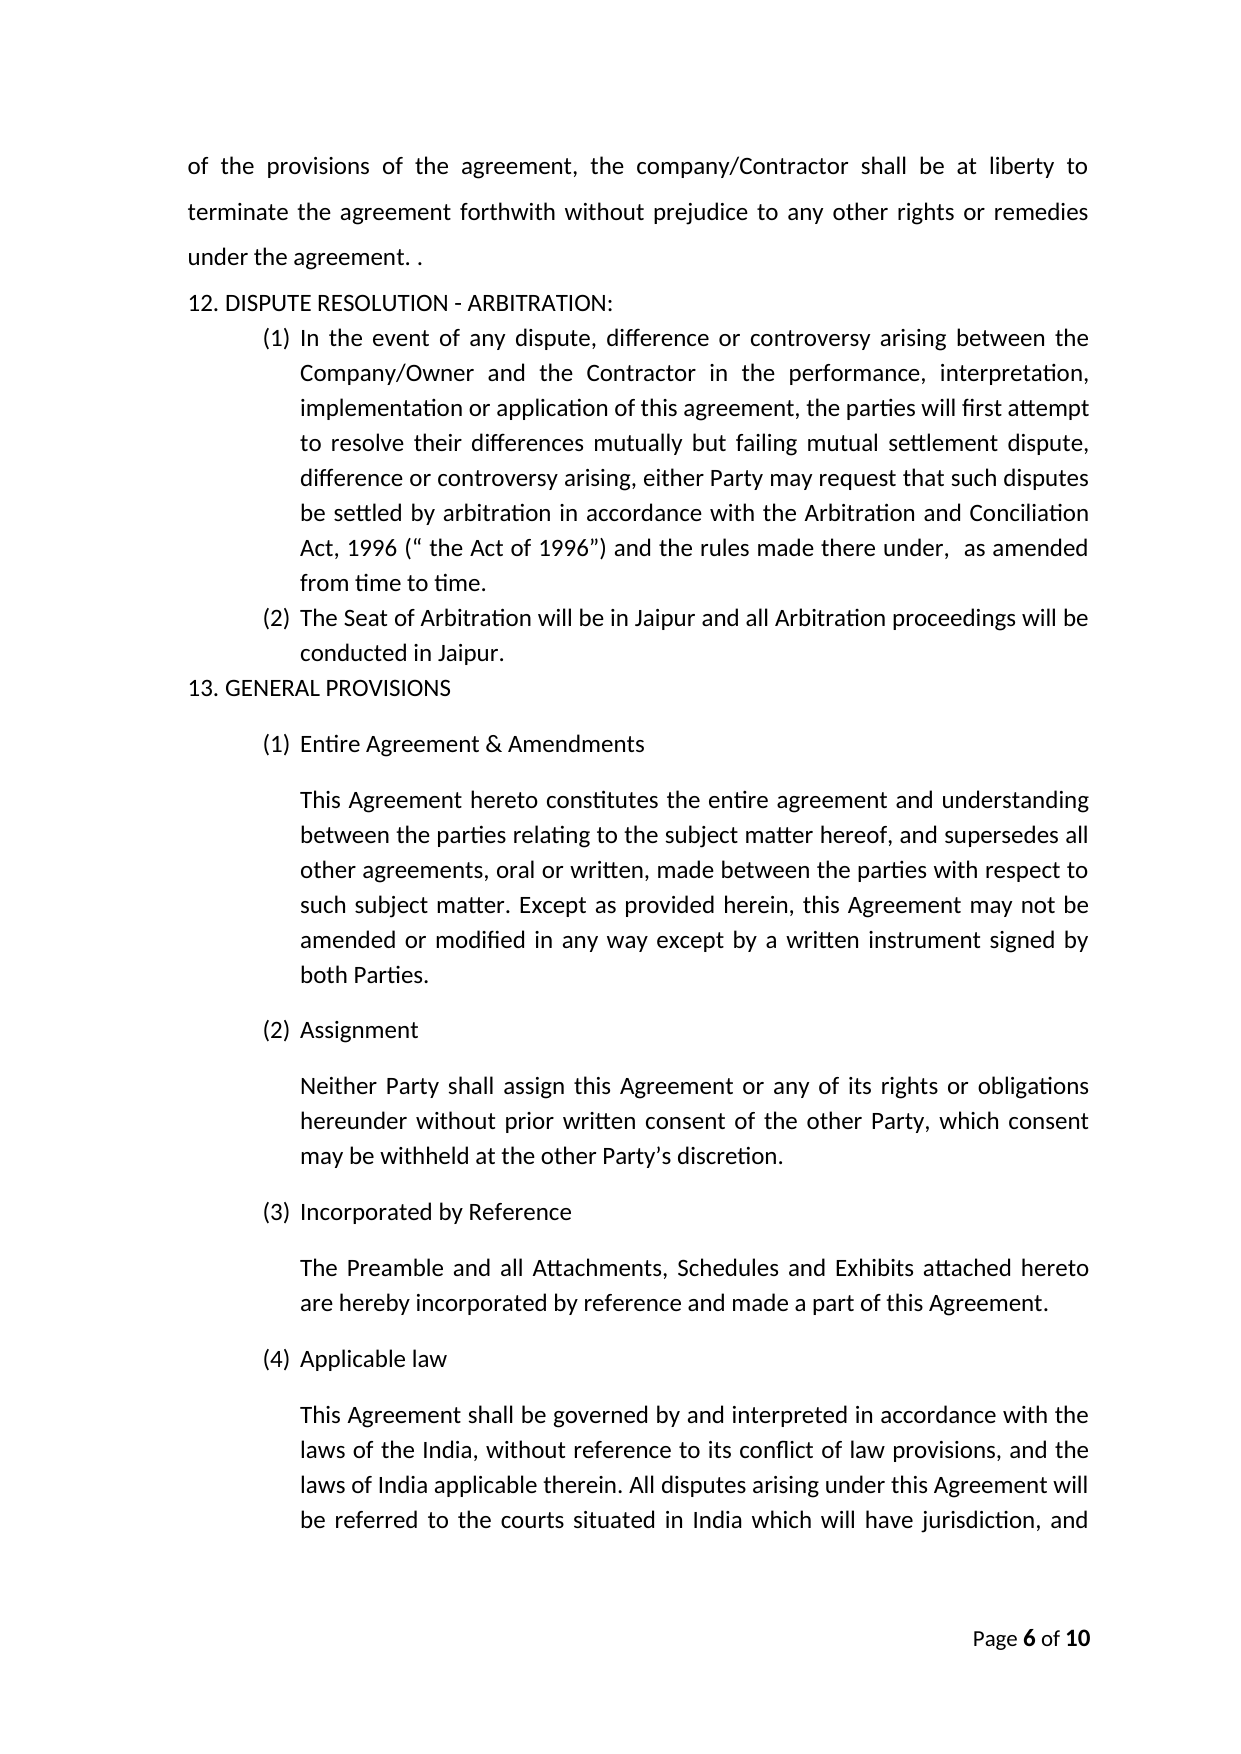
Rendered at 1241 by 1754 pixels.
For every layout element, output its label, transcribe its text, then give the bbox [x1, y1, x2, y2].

list This Agreement hereto constitutes the entire agreement and understanding between the parties relating to the subject matter hereof, and supersedes all other agreements, oral or written, made between the parties with respect to such subject matter. Except as provided herein, this Agreement may not be amended or modified in any way except by a written instrument signed by both Parties. [300, 784, 1090, 989]
list The Seat of Arbitration will be in Jaipur and all Arbitration proceedings will be conducted in Jaipur. [262, 602, 1090, 668]
list Neither Party shall assign this Agreement or any of its rights or obligations hereunder without prior written consent of the other Party, which consent may be withheld at the other Party’s discretion. [300, 1071, 1090, 1171]
list Entire Agreement & Amendments [262, 728, 1090, 758]
list Incorporated by Reference [262, 1196, 1090, 1227]
list The Preamble and all Attachments, Schedules and Exhibits attached hereto are hereby incorporated by reference and made a part of this Agreement. [300, 1252, 1090, 1318]
list DISPUTE RESOLUTION - ARBITRATION: [187, 287, 1090, 318]
list In the event of any dispute, difference or controversy arising between the Company/Owner and the Contractor in the performance, interpretation, implementation or application of this agreement, the parties will first attempt to resolve their differences mutually but failing mutual settlement dispute, difference or controversy arising, either Party may request that such disputes be settled by arbitration in accordance with the Arbitration and Conciliation Act, 1996 (“ the Act of 1996”) and the rules made there under, as amended from time to time. [262, 322, 1090, 598]
list Assignment [262, 1015, 1090, 1045]
list Applicable law [262, 1343, 1090, 1373]
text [187, 150, 1090, 272]
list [300, 1399, 1090, 1534]
list GENERAL PROVISIONS [187, 672, 1090, 703]
